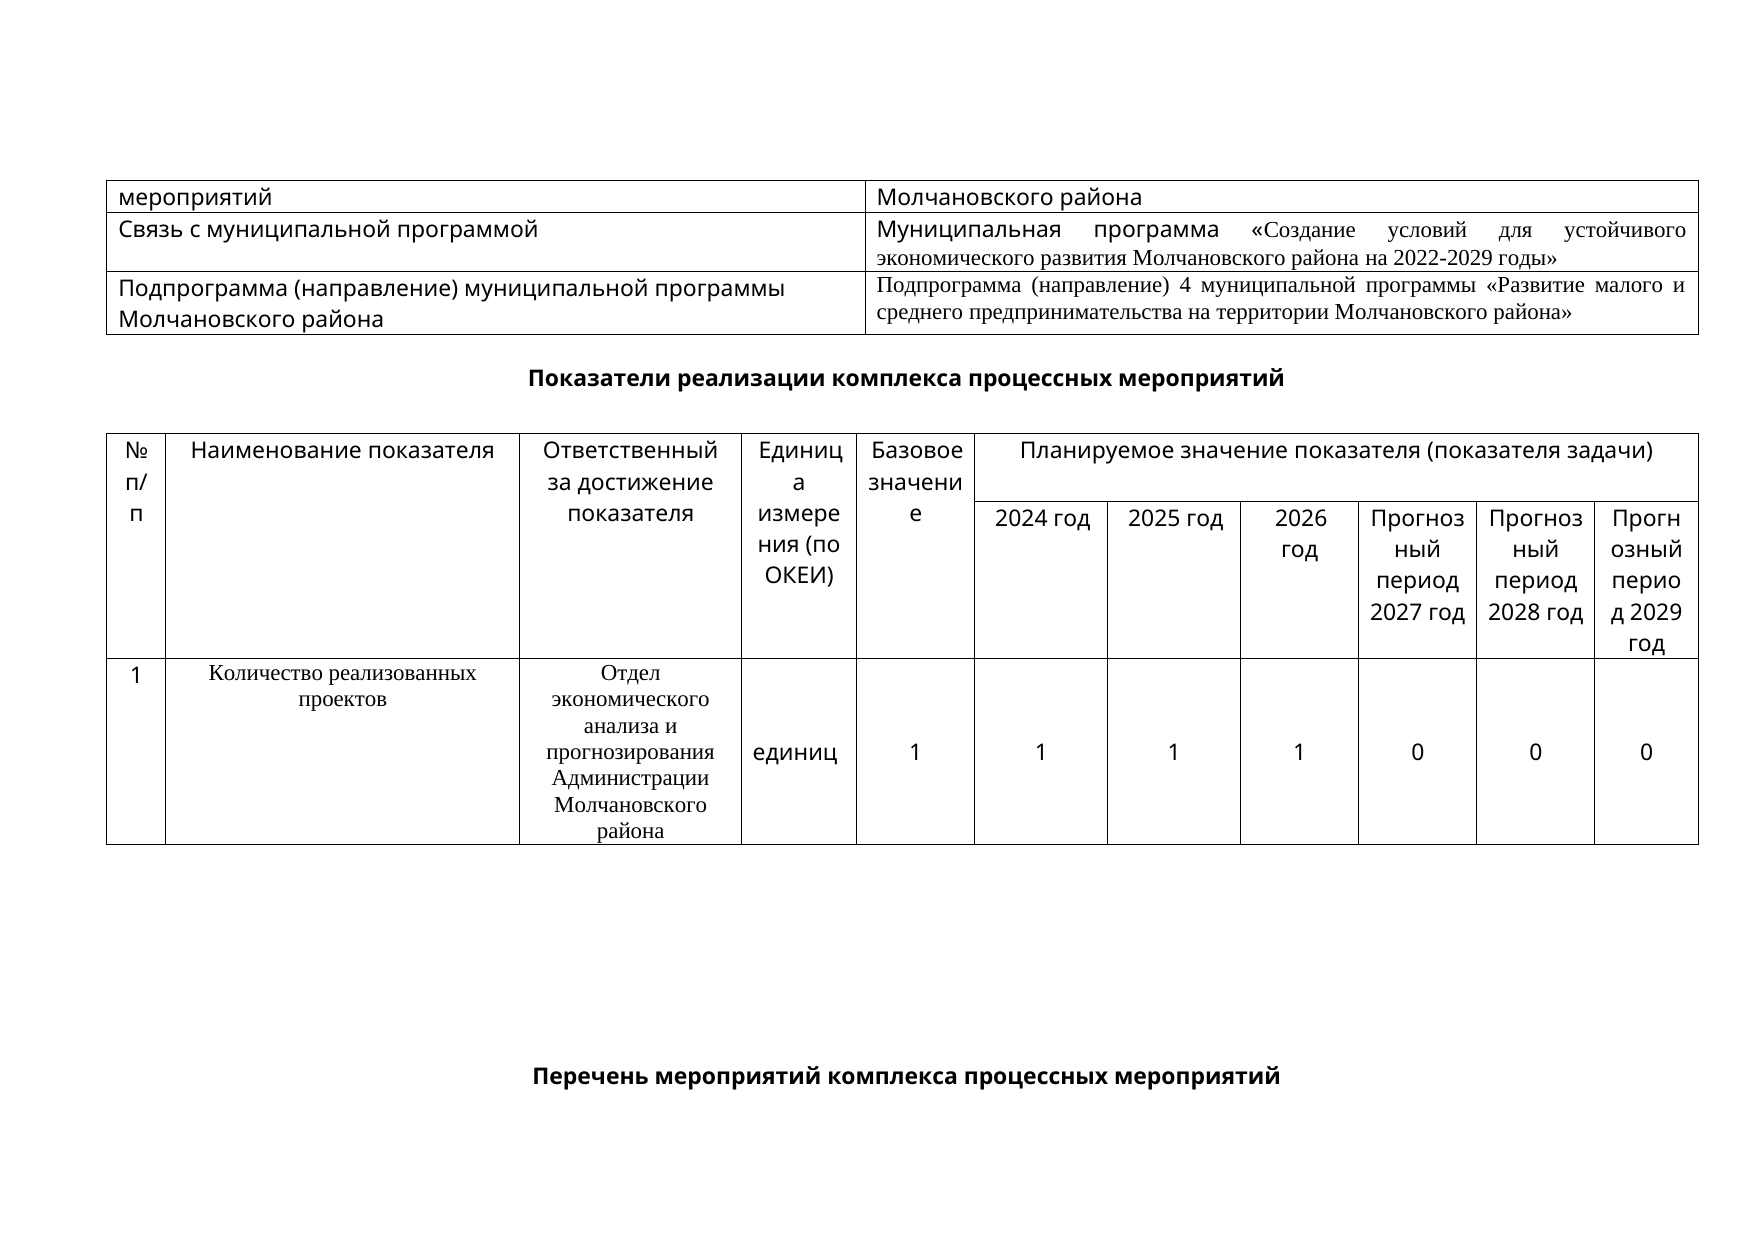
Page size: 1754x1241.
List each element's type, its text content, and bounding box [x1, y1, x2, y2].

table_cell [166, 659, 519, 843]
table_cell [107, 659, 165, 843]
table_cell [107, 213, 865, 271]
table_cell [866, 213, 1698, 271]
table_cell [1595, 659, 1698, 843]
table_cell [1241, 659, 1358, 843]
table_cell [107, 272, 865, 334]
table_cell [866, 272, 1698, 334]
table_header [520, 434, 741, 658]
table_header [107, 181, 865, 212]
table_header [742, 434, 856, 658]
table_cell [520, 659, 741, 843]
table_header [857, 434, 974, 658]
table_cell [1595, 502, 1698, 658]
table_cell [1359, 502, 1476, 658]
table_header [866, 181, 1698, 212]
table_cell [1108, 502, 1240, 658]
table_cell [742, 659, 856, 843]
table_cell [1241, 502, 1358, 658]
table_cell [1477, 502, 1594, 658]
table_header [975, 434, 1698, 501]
text Показатели реализации комплекса процессных мероприятий [118, 361, 1695, 393]
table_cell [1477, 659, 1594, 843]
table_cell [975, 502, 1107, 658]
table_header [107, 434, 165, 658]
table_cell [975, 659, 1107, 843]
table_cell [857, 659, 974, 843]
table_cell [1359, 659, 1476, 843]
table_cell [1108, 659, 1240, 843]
text Перечень мероприятий комплекса процессных мероприятий [118, 1060, 1695, 1091]
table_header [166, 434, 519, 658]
